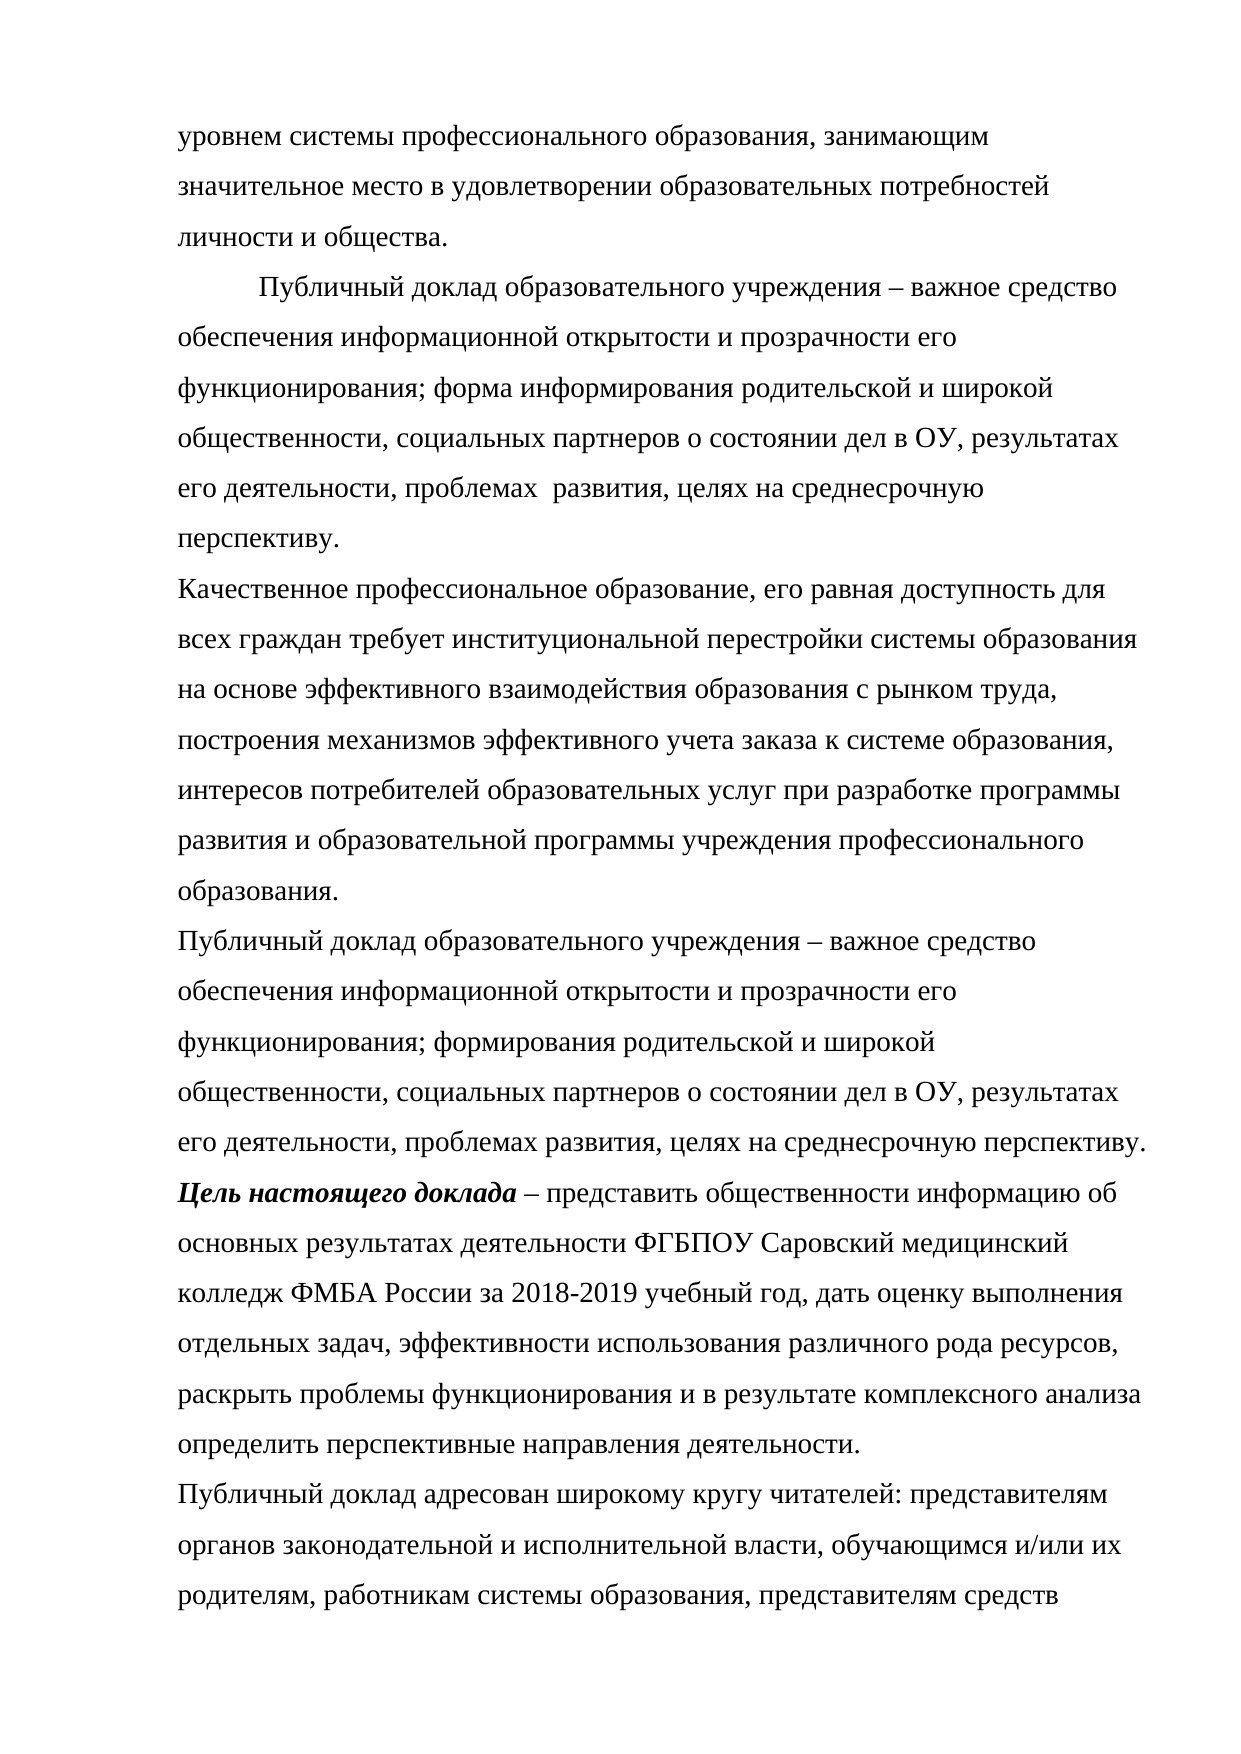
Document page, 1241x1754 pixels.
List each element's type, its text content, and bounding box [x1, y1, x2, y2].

text Публичный доклад образовательного учреждения – важное средство обеспечения информационной открытости и прозрачности его функционирования; формирования родительской и широкой общественности, социальных партнеров о состоянии дел в ОУ, результатах его деятельности, проблемах развития, целях на среднесрочную перспективу. [177, 923, 1152, 1158]
text Качественное профессиональное образование, его равная доступность для [177, 571, 1152, 604]
text отдельных задач, эффективности использования различного рода ресурсов, раскрыть проблемы функционирования и в результате комплексного анализа определить перспективные направления деятельности. [177, 1326, 1152, 1460]
text уровнем системы профессионального образования, занимающим значительное место в удовлетворении образовательных потребностей личности и общества. [177, 118, 1152, 252]
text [177, 1477, 1152, 1611]
text всех граждан требует институциональной перестройки системы образования на основе эффективного взаимодействия образования с рынком труда, построения механизмов эффективного учета заказа к системе образования, интересов потребителей образовательных услуг при разработке программы развития и образовательной программы учреждения профессионального образования. [177, 621, 1152, 906]
text Публичный доклад образовательного учреждения – важное средство обеспечения информационной открытости и прозрачности его функционирования; форма информирования родительской и широкой общественности, социальных партнеров о состоянии дел в ОУ, результатах его деятельности, проблемах развития, целях на среднесрочную перспективу. [177, 269, 1152, 554]
text Цель настоящего доклада – представить общественности информацию об основных результатах деятельности ФГБПОУ Саровский медицинский колледж ФМБА России за 2018-2019 учебный год, дать оценку выполнения [177, 1175, 1152, 1309]
